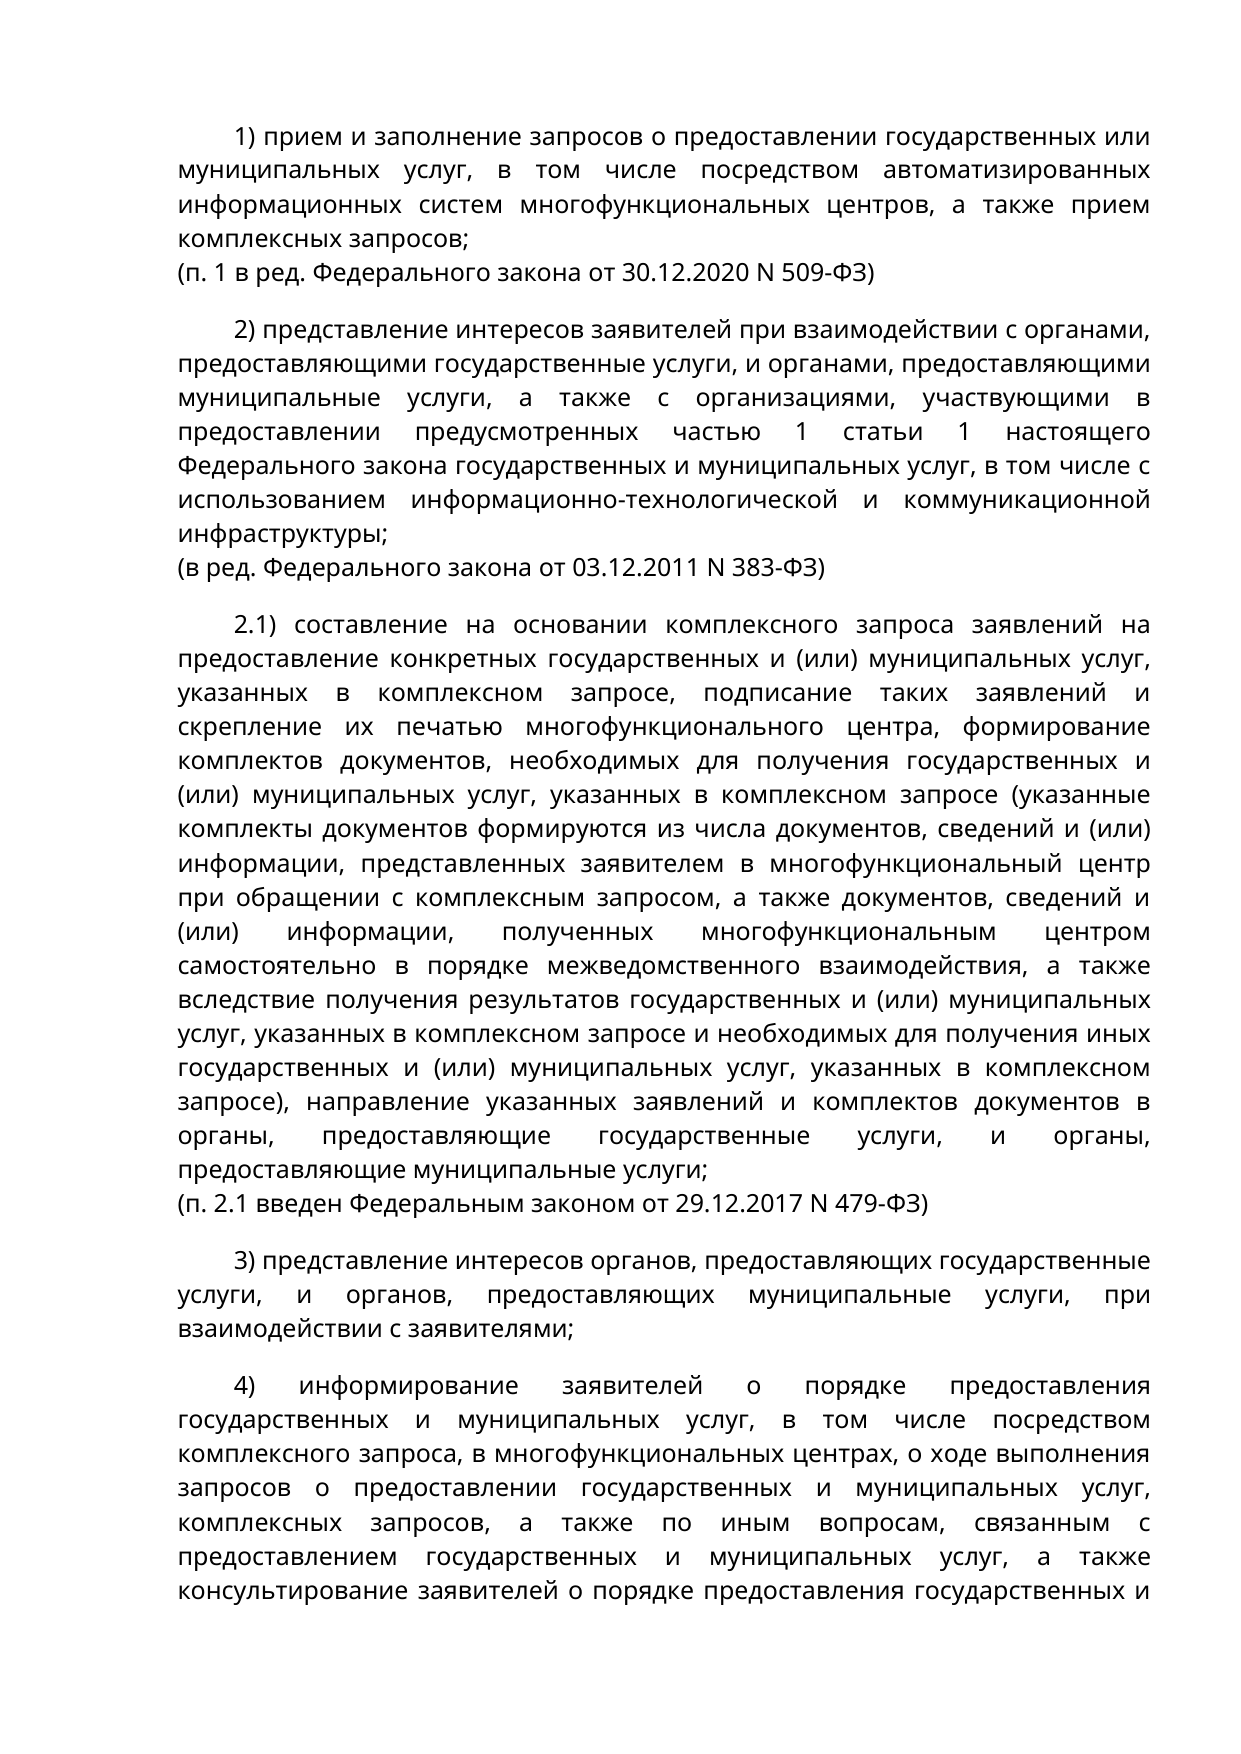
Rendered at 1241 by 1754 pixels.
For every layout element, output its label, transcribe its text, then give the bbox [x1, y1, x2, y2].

text 3) представление интересов органов, предоставляющих государственные услуги, и органов, предоставляющих муниципальные услуги, при взаимодействии с заявителями; [177, 1243, 1152, 1345]
text 2) представление интересов заявителей при взаимодействии с органами, предоставляющими государственные услуги, и органами, предоставляющими муниципальные услуги, а также с организациями, участвующими в предоставлении предусмотренных частью 1 статьи 1 настоящего Федерального закона государственных и муниципальных услуг, в том числе с использованием информационно-технологической и коммуникационной инфраструктуры; [177, 311, 1152, 550]
text 2.1) составление на основании комплексного запроса заявлений на предоставление конкретных государственных и (или) муниципальных услуг, указанных в комплексном запросе, подписание таких заявлений и скрепление их печатью многофункционального центра, формирование комплектов документов, необходимых для получения государственных и (или) муниципальных услуг, указанных в комплексном запросе (указанные комплекты документов формируются из числа документов, сведений и (или) информации, представленных заявителем в многофункциональный центр при обращении с комплексным запросом, а также документов, сведений и (или) информации, полученных многофункциональным центром самостоятельно в порядке межведомственного взаимодействия, а также вследствие получения результатов государственных и (или) муниципальных услуг, указанных в комплексном запросе и необходимых для получения иных государственных и (или) муниципальных услуг, указанных в комплексном запросе), направление указанных заявлений и комплектов документов в органы, предоставляющие государственные услуги, и органы, предоставляющие муниципальные услуги; [177, 607, 1152, 1186]
text (п. 1 в ред. Федерального закона от 30.12.2020 N 509-ФЗ) [177, 254, 1152, 288]
text (п. 2.1 введен Федеральным законом от 29.12.2017 N 479-ФЗ) [177, 1186, 1152, 1220]
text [177, 1368, 1152, 1606]
text (в ред. Федерального закона от 03.12.2011 N 383-ФЗ) [177, 550, 1152, 584]
text 1) прием и заполнение запросов о предоставлении государственных или муниципальных услуг, в том числе посредством автоматизированных информационных систем многофункциональных центров, а также прием комплексных запросов; [177, 118, 1152, 254]
